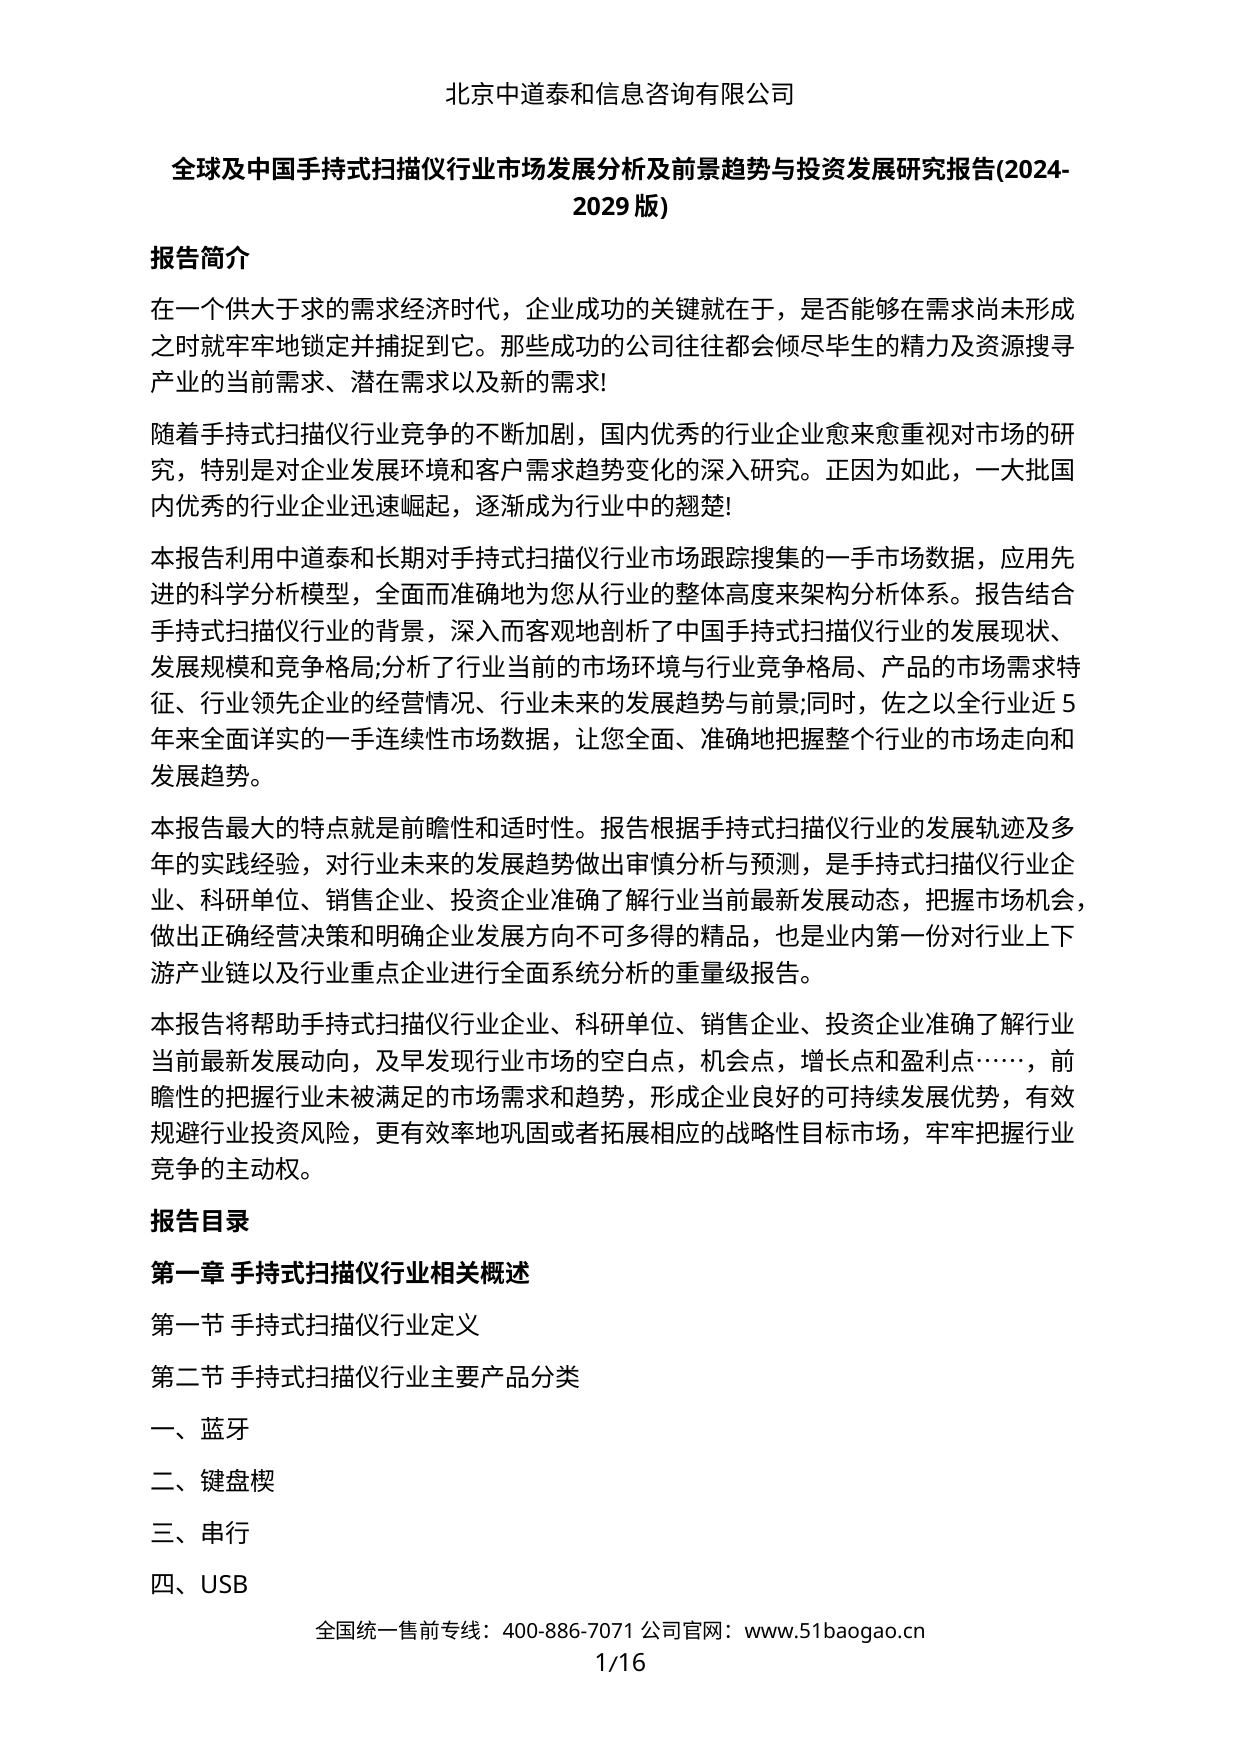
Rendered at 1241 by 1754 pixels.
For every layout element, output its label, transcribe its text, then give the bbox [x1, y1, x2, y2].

text 一、蓝牙 [150, 1409, 1090, 1446]
text 在一个供大于求的需求经济时代，企业成功的关键就在于，是否能够在需求尚未形成之时就牢牢地锁定并捕捉到它。那些成功的公司往往都会倾尽毕生的精力及资源搜寻产业的当前需求、潜在需求以及新的需求! [150, 290, 1090, 399]
text 本报告利用中道泰和长期对手持式扫描仪行业市场跟踪搜集的一手市场数据，应用先进的科学分析模型，全面而准确地为您从行业的整体高度来架构分析体系。报告结合手持式扫描仪行业的背景，深入而客观地剖析了中国手持式扫描仪行业的发展现状、发展规模和竞争格局;分析了行业当前的市场环境与行业竞争格局、产品的市场需求特征、行业领先企业的经营情况、行业未来的发展趋势与前景;同时，佐之以全行业近5年来全面详实的一手连续性市场数据，让您全面、准确地把握整个行业的市场走向和发展趋势。 [150, 539, 1090, 792]
text 二、键盘楔 [150, 1461, 1090, 1497]
text 本报告将帮助手持式扫描仪行业企业、科研单位、销售企业、投资企业准确了解行业当前最新发展动向，及早发现行业市场的空白点，机会点，增长点和盈利点……，前瞻性的把握行业未被满足的市场需求和趋势，形成企业良好的可持续发展优势，有效规避行业投资风险，更有效率地巩固或者拓展相应的战略性目标市场，牢牢把握行业竞争的主动权。 [150, 1005, 1090, 1186]
text 三、串行 [150, 1513, 1090, 1549]
text 四、USB [150, 1565, 1090, 1601]
text 报告目录 [150, 1202, 1090, 1238]
text 本报告最大的特点就是前瞻性和适时性。报告根据手持式扫描仪行业的发展轨迹及多年的实践经验，对行业未来的发展趋势做出审慎分析与预测，是手持式扫描仪行业企业、科研单位、销售企业、投资企业准确了解行业当前最新发展动态，把握市场机会，做出正确经营决策和明确企业发展方向不可多得的精品，也是业内第一份对行业上下游产业链以及行业重点企业进行全面系统分析的重量级报告。 [150, 808, 1090, 989]
text 第一章 手持式扫描仪行业相关概述 [150, 1254, 1090, 1290]
text 随着手持式扫描仪行业竞争的不断加剧，国内优秀的行业企业愈来愈重视对市场的研究，特别是对企业发展环境和客户需求趋势变化的深入研究。正因为如此，一大批国内优秀的行业企业迅速崛起，逐渐成为行业中的翘楚! [150, 414, 1090, 523]
text 报告简介 [150, 238, 1090, 274]
text 第一节 手持式扫描仪行业定义 [150, 1306, 1090, 1342]
text 第二节 手持式扫描仪行业主要产品分类 [150, 1357, 1090, 1394]
text 全球及中国手持式扫描仪行业市场发展分析及前景趋势与投资发展研究报告(2024-2029版) [150, 150, 1090, 222]
